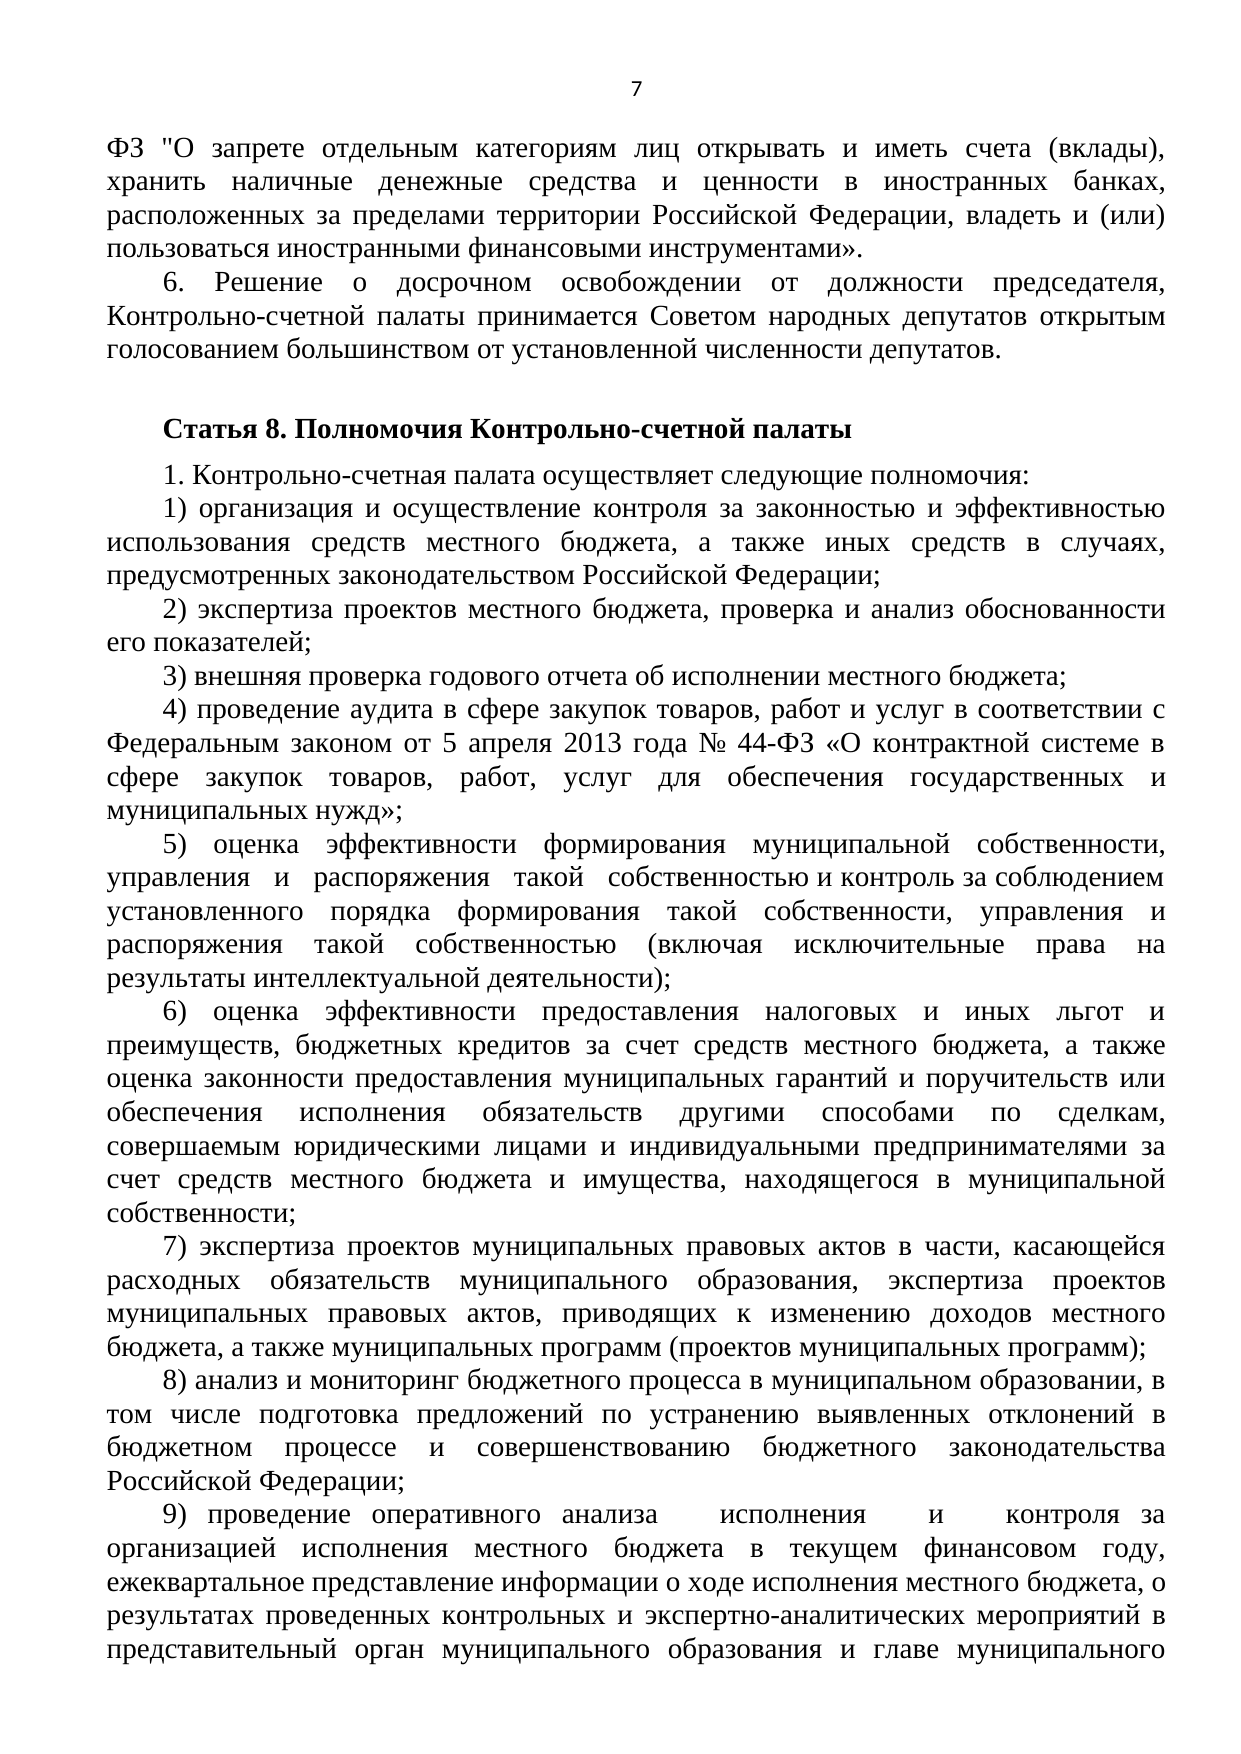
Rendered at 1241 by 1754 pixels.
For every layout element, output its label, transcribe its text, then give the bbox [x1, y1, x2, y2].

text 3) внешняя проверка годового отчета об исполнении местного бюджета; [106, 658, 1167, 692]
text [106, 1497, 1167, 1664]
text 5) оценка эффективности формирования муниципальной собственности, управления и распоряжения такой собственностью и контроль за соблюдением установленного порядка формирования такой собственности, управления и распоряжения такой собственностью (включая исключительные права на результаты интеллектуальной деятельности); [106, 826, 1167, 993]
text 1. Контрольно-счетная палата осуществляет следующие полномочия: [106, 457, 1167, 490]
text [106, 130, 1167, 264]
title Статья 8. Полномочия Контрольно-счетной палаты [106, 411, 1167, 444]
text 1) организация и осуществление контроля за законностью и эффективностью использования средств местного бюджета, а также иных средств в случаях, предусмотренных законодательством Российской Федерации; [106, 490, 1167, 591]
text 6. Решение о досрочном освобождении от должности председателя, Контрольно-счетной палаты принимается Советом народных депутатов открытым голосованием большинством от установленной численности депутатов. [106, 264, 1167, 365]
text 4) проведение аудита в сфере закупок товаров, работ и услуг в соответствии с Федеральным законом от 5 апреля 2013 года № 44-ФЗ «О контрактной системе в сфере закупок товаров, работ, услуг для обеспечения государственных и муниципальных нужд»; [106, 692, 1167, 826]
text 7) экспертиза проектов муниципальных правовых актов в части, касающейся расходных обязательств муниципального образования, экспертиза проектов муниципальных правовых актов, приводящих к изменению доходов местного бюджета, а также муниципальных программ (проектов муниципальных программ); [106, 1228, 1167, 1362]
text 8) анализ и мониторинг бюджетного процесса в муниципальном образовании, в том числе подготовка предложений по устранению выявленных отклонений в бюджетном процессе и совершенствованию бюджетного законодательства Российской Федерации; [106, 1362, 1167, 1497]
text 6) оценка эффективности предоставления налоговых и иных льгот и преимуществ, бюджетных кредитов за счет средств местного бюджета, а также оценка законности предоставления муниципальных гарантий и поручительств или обеспечения исполнения обязательств другими способами по сделкам, совершаемым юридическими лицами и индивидуальными предпринимателями за счет средств местного бюджета и имущества, находящегося в муниципальной собственности; [106, 993, 1167, 1228]
text 2) экспертиза проектов местного бюджета, проверка и анализ обоснованности его показателей; [106, 591, 1167, 658]
